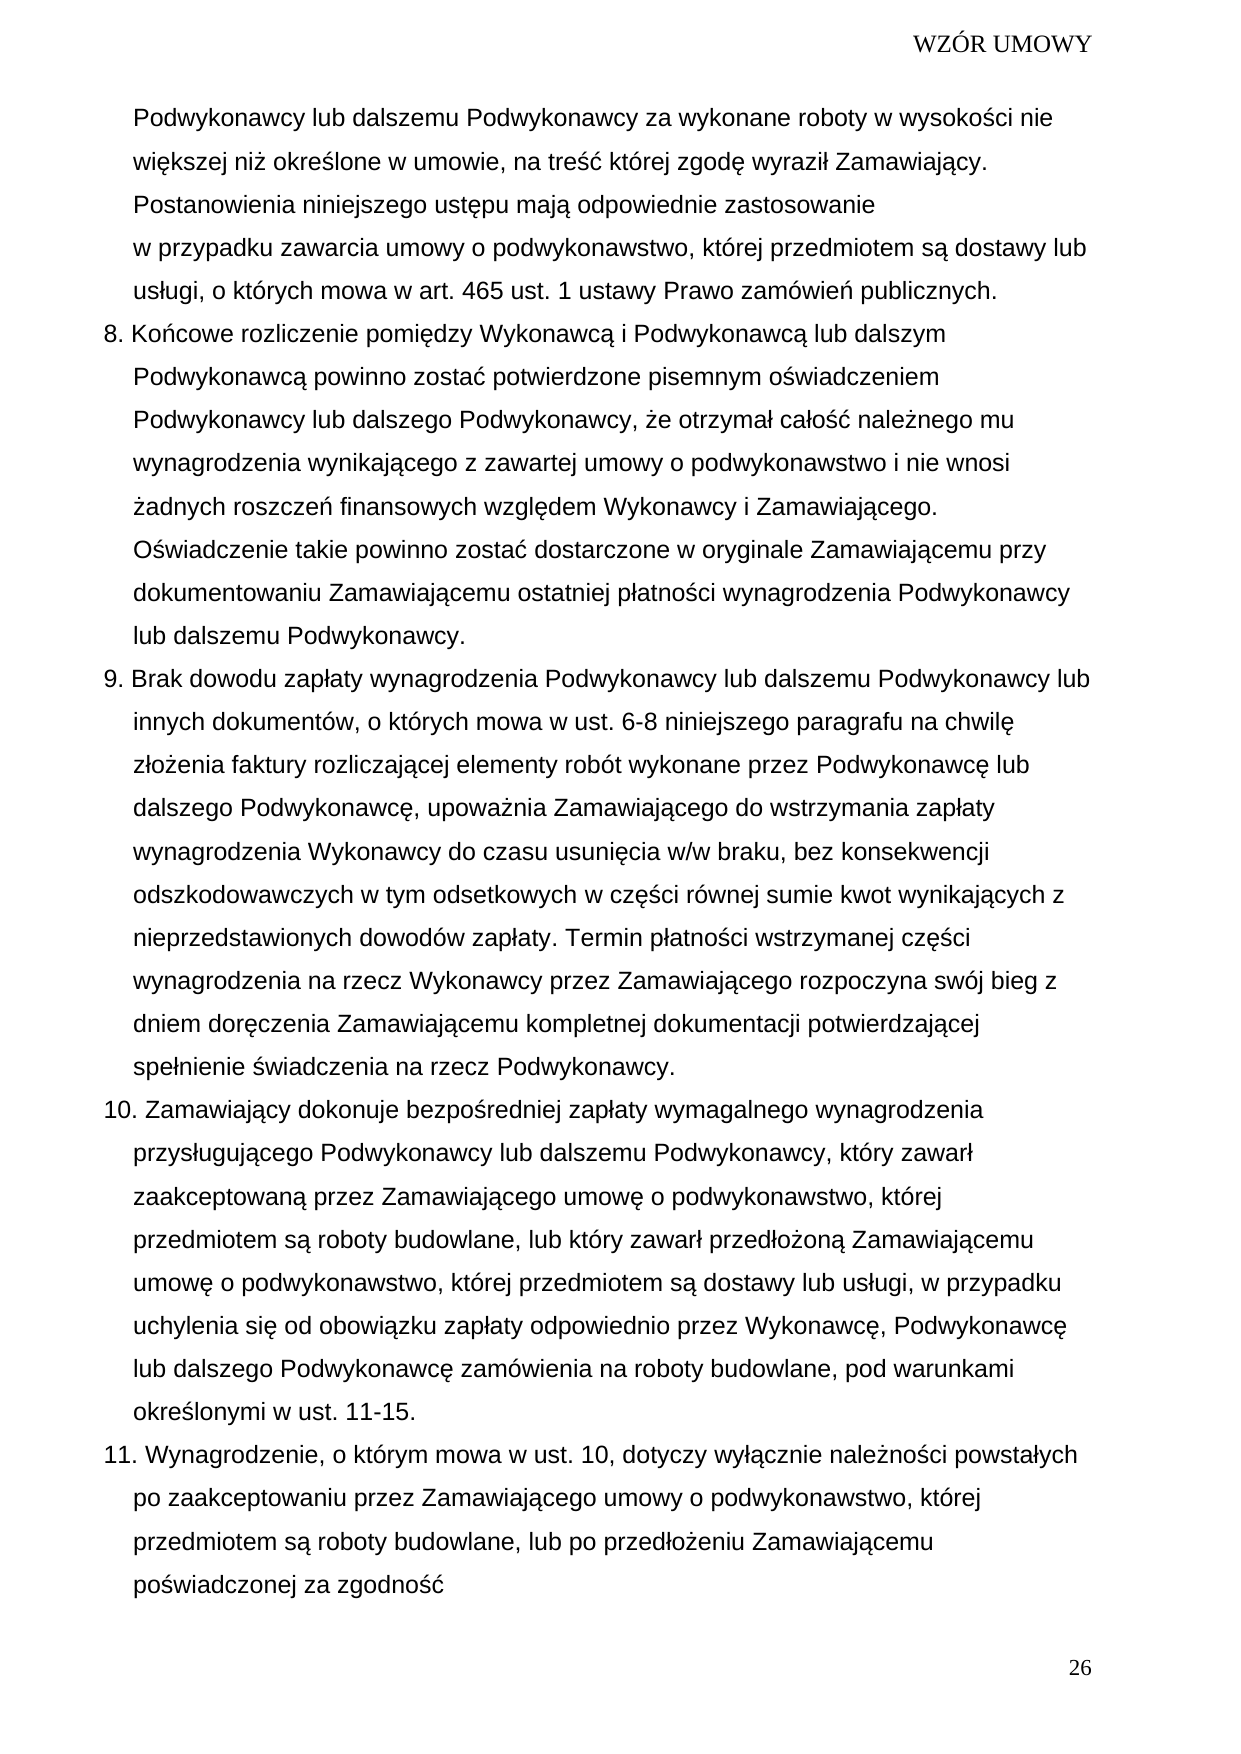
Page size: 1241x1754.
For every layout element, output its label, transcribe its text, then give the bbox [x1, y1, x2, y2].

text 10. Zamawiający dokonuje bezpośredniej zapłaty wymagalnego wynagrodzenia przysługującego Podwykonawcy lub dalszemu Podwykonawcy, który zawarł zaakceptowaną przez Zamawiającego umowę o podwykonawstwo, której przedmiotem są roboty budowlane, lub który zawarł przedłożoną Zamawiającemu umowę o podwykonawstwo, której przedmiotem są dostawy lub usługi, w przypadku uchylenia się od obowiązku zapłaty odpowiednio przez Wykonawcę, Podwykonawcę lub dalszego Podwykonawcę zamówienia na roboty budowlane, pod warunkami określonymi w ust. 11-15. [103, 1095, 1093, 1426]
text 9. Brak dowodu zapłaty wynagrodzenia Podwykonawcy lub dalszemu Podwykonawcy lub innych dokumentów, o których mowa w ust. 6-8 niniejszego paragrafu na chwilę złożenia faktury rozliczającej elementy robót wykonane przez Podwykonawcę lub dalszego Podwykonawcę, upoważnia Zamawiającego do wstrzymania zapłaty wynagrodzenia Wykonawcy do czasu usunięcia w/w braku, bez konsekwencji odszkodowawczych w tym odsetkowych w części równej sumie kwot wynikających z nieprzedstawionych dowodów zapłaty. Termin płatności wstrzymanej części wynagrodzenia na rzecz Wykonawcy przez Zamawiającego rozpoczyna swój bieg z dniem doręczenia Zamawiającemu kompletnej dokumentacji potwierdzającej spełnienie świadczenia na rzecz Podwykonawcy. [103, 664, 1093, 1081]
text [103, 103, 1093, 305]
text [103, 1440, 1093, 1598]
text 8. Końcowe rozliczenie pomiędzy Wykonawcą i Podwykonawcą lub dalszym Podwykonawcą powinno zostać potwierdzone pisemnym oświadczeniem Podwykonawcy lub dalszego Podwykonawcy, że otrzymał całość należnego mu wynagrodzenia wynikającego z zawartej umowy o podwykonawstwo i nie wnosi żadnych roszczeń finansowych względem Wykonawcy i Zamawiającego. Oświadczenie takie powinno zostać dostarczone w oryginale Zamawiającemu przy dokumentowaniu Zamawiającemu ostatniej płatności wynagrodzenia Podwykonawcy lub dalszemu Podwykonawcy. [103, 319, 1093, 650]
